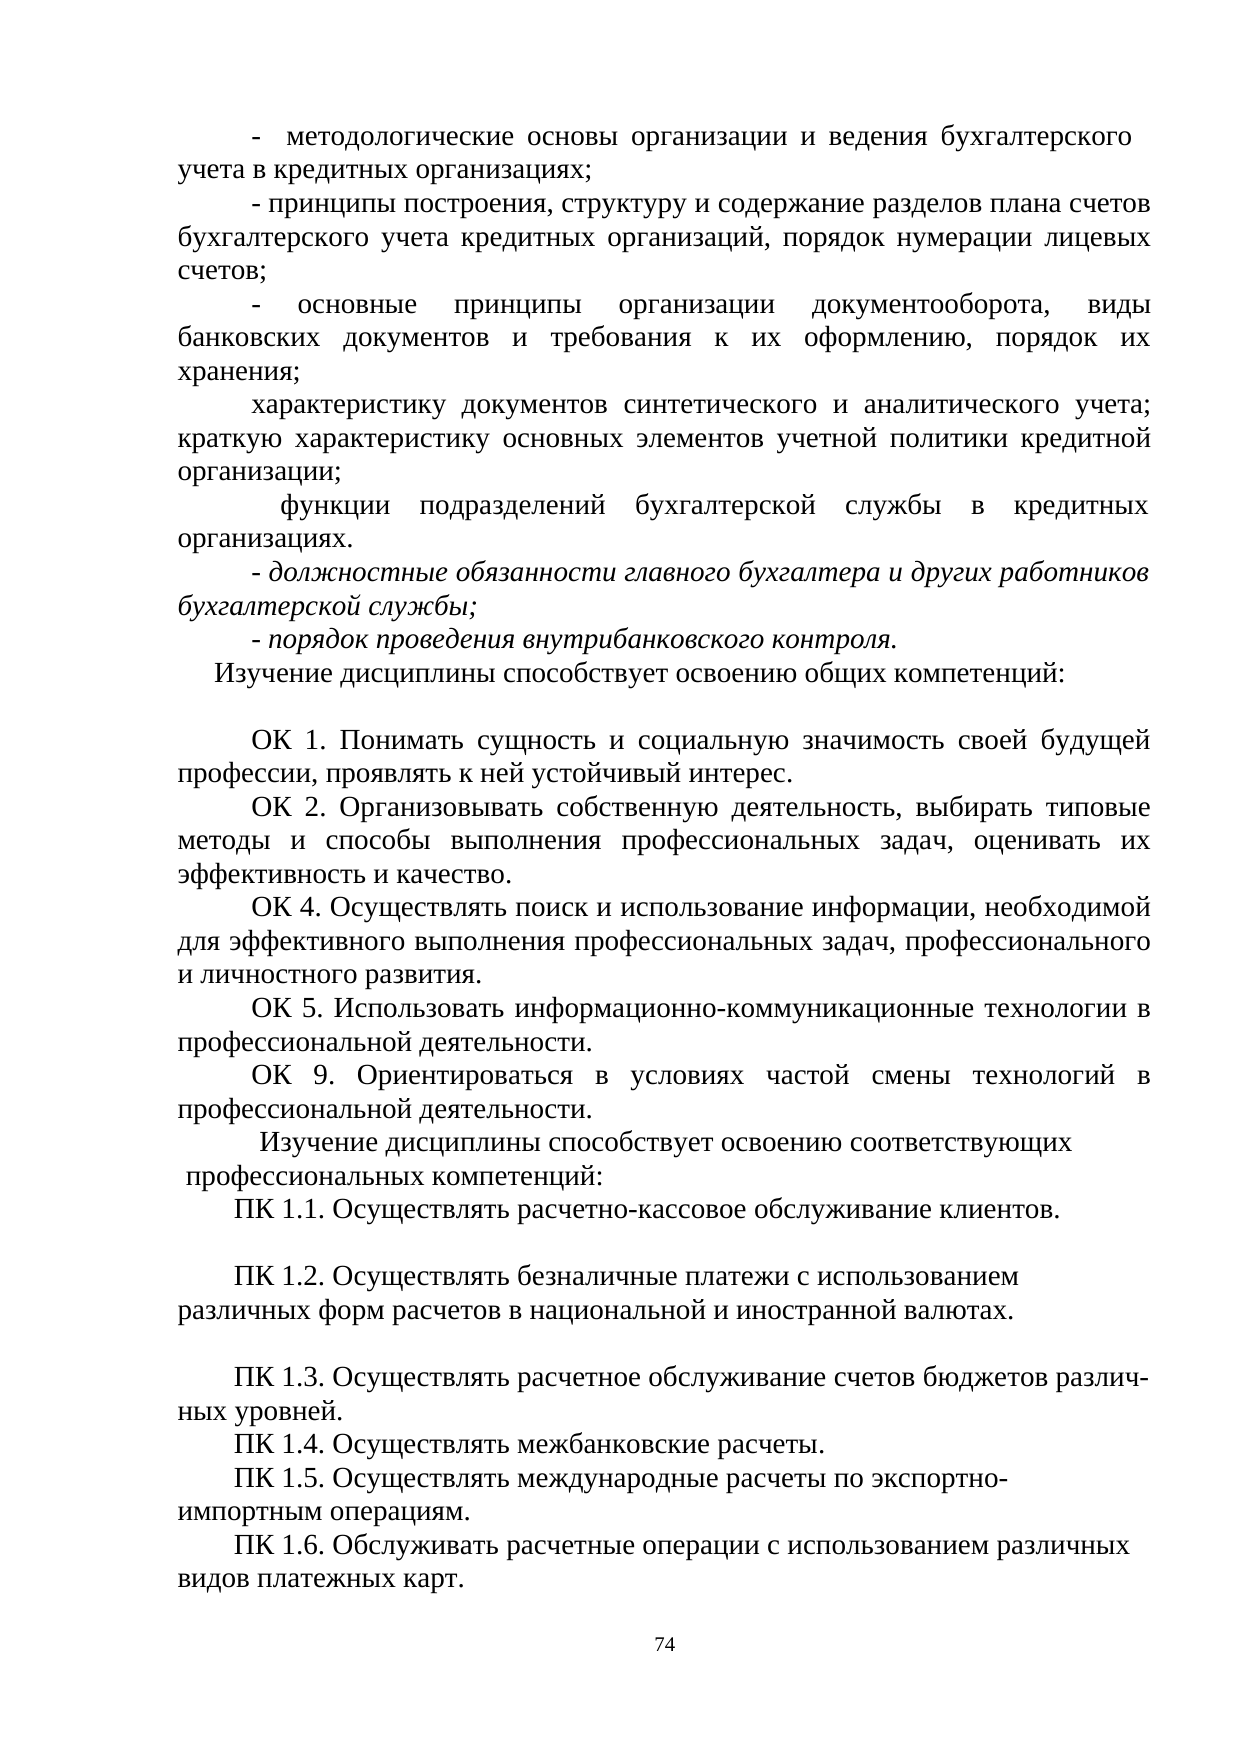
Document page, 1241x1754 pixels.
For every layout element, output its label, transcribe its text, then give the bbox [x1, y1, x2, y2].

text ПК 1.5. Осуществлять международные расчеты по экспортно-импортным операциям. [177, 1460, 1152, 1527]
text ОК 2. Организовывать собственную деятельность, выбирать типовые методы и способы выполнения профессиональных задач, оценивать их эффективность и качество. [177, 789, 1152, 889]
text ПК 1.4. Осуществлять межбанковские расчеты. [233, 1426, 1152, 1460]
text - принципы построения, структуру и содержание разделов плана счетов бухгалтерского учета кредитных организаций, порядок нумерации лицевых счетов; [177, 185, 1152, 286]
text Изучение дисциплины способствует освоению общих компетенций: [214, 655, 1149, 688]
text характеристику документов синтетического и аналитического учета; краткую характеристику основных элементов учетной политики кредитной организации; [177, 386, 1152, 487]
text ПК 1.6. Обслуживать расчетные операции с использованием различных видов платежных карт. [177, 1527, 1152, 1594]
text ПК 1.2. Осуществлять безналичные платежи с использованием различных форм расчетов в национальной и иностранной валютах. [177, 1258, 1152, 1326]
text функции подразделений бухгалтерской службы в кредитных организациях. [177, 487, 1149, 554]
text ПК 1.3. Осуществлять расчетное обслуживание счетов бюджетов различ-ных уровней. [177, 1359, 1152, 1426]
text - должностные обязанности главного бухгалтера и других работников бухгалтерской службы; [177, 554, 1149, 621]
text ОК 4. Осуществлять поиск и использование информации, необходимой для эффективного выполнения профессиональных задач, профессионального и личностного развития. [177, 889, 1152, 990]
text Изучение дисциплины способствует освоению соответствующих профессиональных компетенций: [186, 1124, 1149, 1191]
text - порядок проведения внутрибанковского контроля. [177, 621, 1149, 655]
text - методологические основы организации и ведения бухгалтерского учета в кредитных организациях; [177, 118, 1133, 185]
text ПК 1.1. Осуществлять расчетно-кассовое обслуживание клиентов. [233, 1191, 1152, 1225]
text ОК 5. Использовать информационно-коммуникационные технологии в профессиональной деятельности. [177, 990, 1152, 1057]
text - основные принципы организации документооборота, виды банковских документов и требования к их оформлению, порядок их хранения; [177, 286, 1152, 386]
text ОК 1. Понимать сущность и социальную значимость своей будущей профессии, проявлять к ней устойчивый интерес. [177, 722, 1152, 789]
text ОК 9. Ориентироваться в условиях частой смены технологий в профессиональной деятельности. [177, 1057, 1152, 1124]
